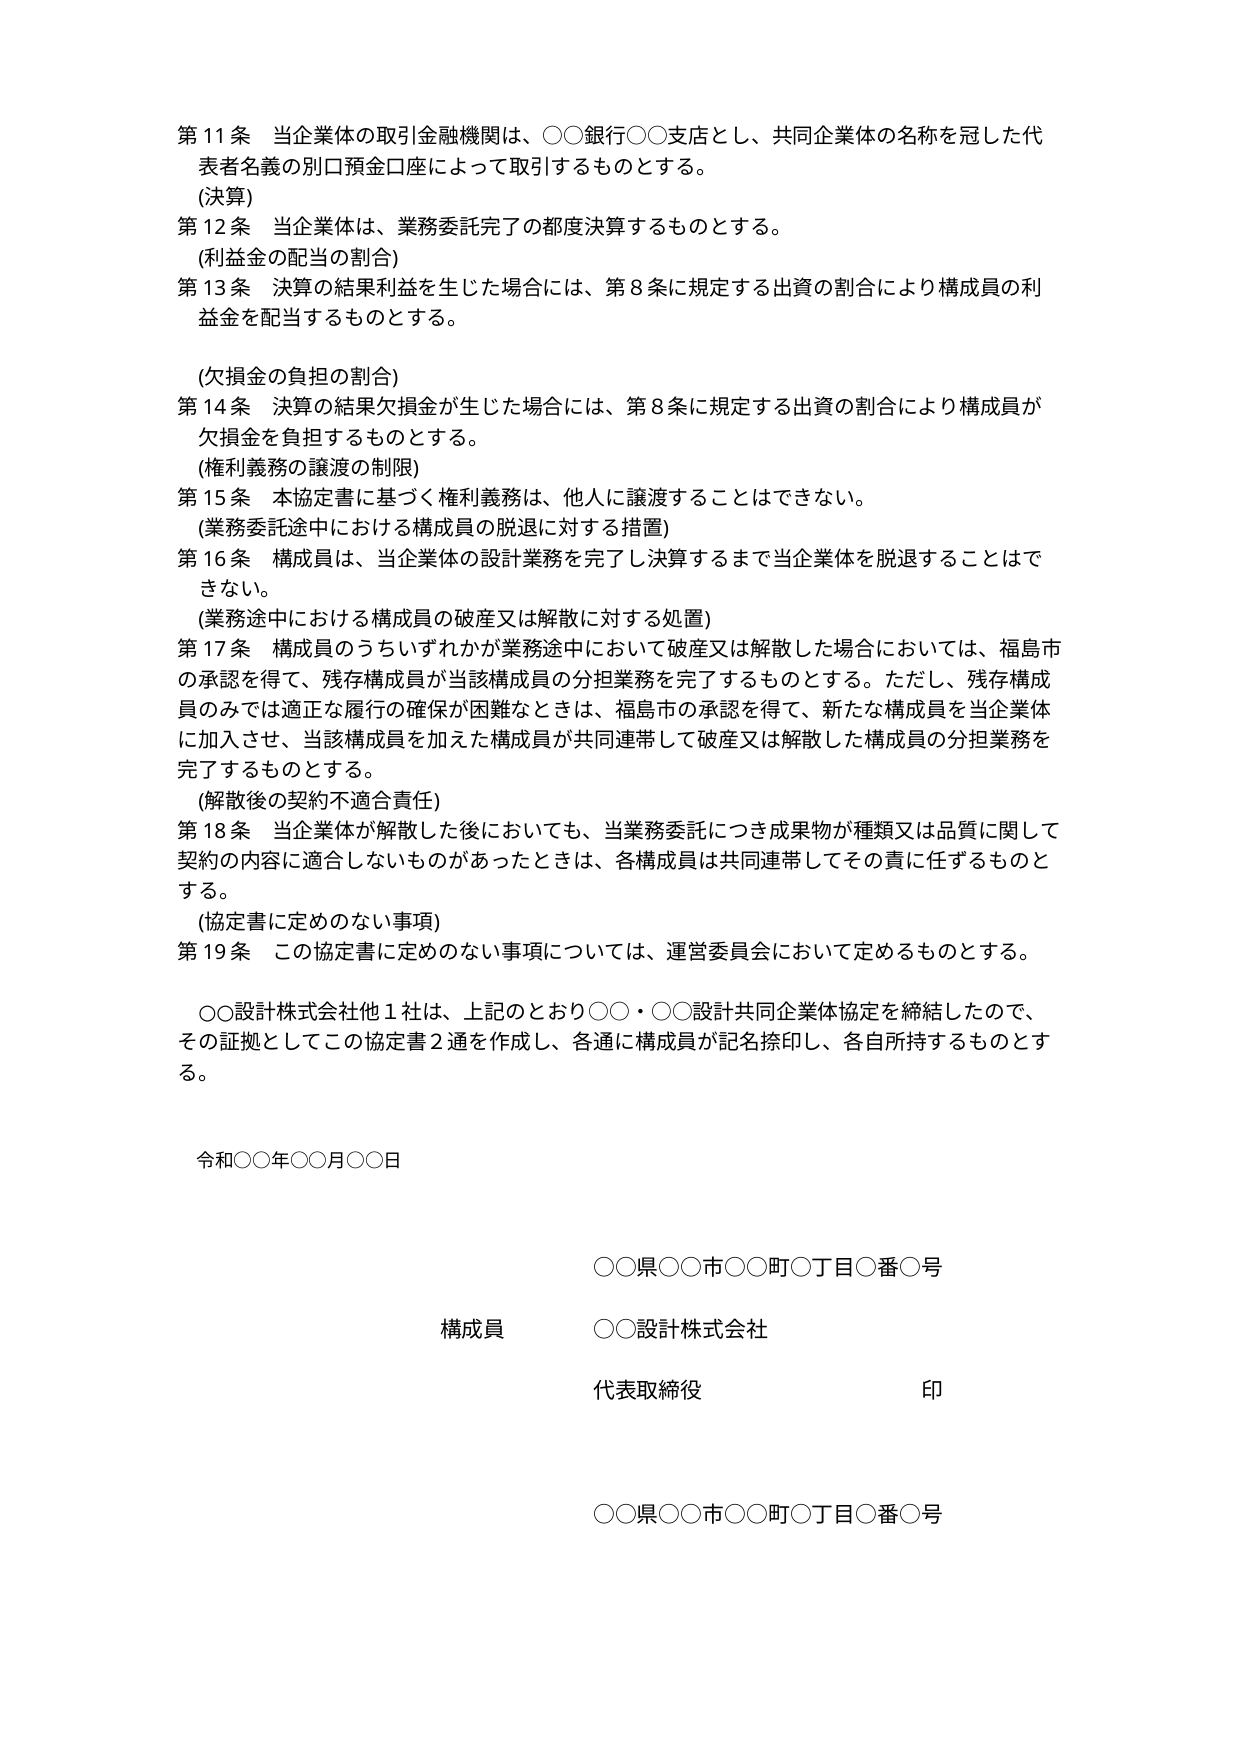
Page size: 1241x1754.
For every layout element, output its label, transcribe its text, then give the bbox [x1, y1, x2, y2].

text 第16条 構成員は、当企業体の設計業務を完了し決算するまで当企業体を脱退することはできない。 [177, 542, 1063, 602]
text ○○県○○市○○町○丁目○番○号 [177, 1482, 1063, 1544]
text (権利義務の譲渡の制限) [177, 451, 1063, 481]
text (業務委託途中における構成員の脱退に対する措置) [177, 512, 1063, 542]
text 令和○○年○○月○○日 [177, 1146, 1063, 1173]
text 第18条 当企業体が解散した後においても、当業務委託につき成果物が種類又は品質に関して契約の内容に適合しないものがあったときは、各構成員は共同連帯してその責に任ずるものとする。 [177, 814, 1063, 905]
text 第12条 当企業体は、業務委託完了の都度決算するものとする。 [177, 211, 1063, 241]
text 第14条 決算の結果欠損金が生じた場合には、第８条に規定する出資の割合により構成員が欠損金を負担するものとする。 [177, 390, 1063, 451]
text (解散後の契約不適合責任) [177, 784, 1063, 814]
text 第19条 この協定書に定めのない事項については、運営委員会において定めるものとする。 [177, 935, 1063, 966]
text ○○設計株式会社他１社は、上記のとおり○○・○○設計共同企業体協定を締結したので、その証拠としてこの協定書２通を作成し、各通に構成員が記名捺印し、各自所持するものとする。 [177, 995, 1063, 1086]
text (欠損金の負担の割合) [177, 360, 1063, 390]
text ○○県○○市○○町○丁目○番○号 [177, 1235, 1063, 1297]
text 代表取締役 印 [177, 1358, 1063, 1420]
text 第11条 当企業体の取引金融機関は、○○銀行○○支店とし、共同企業体の名称を冠した代表者名義の別口預金口座によって取引するものとする。 [177, 120, 1063, 180]
text (協定書に定めのない事項) [177, 905, 1063, 935]
text 第17条 構成員のうちいずれかが業務途中において破産又は解散した場合においては、福島市の承認を得て、残存構成員が当該構成員の分担業務を完了するものとする。ただし、残存構成員のみでは適正な履行の確保が困難なときは、福島市の承認を得て、新たな構成員を当企業体に加入させ、当該構成員を加えた構成員が共同連帯して破産又は解散した構成員の分担業務を完了するものとする。 [177, 633, 1063, 784]
text (業務途中における構成員の破産又は解散に対する処置) [177, 602, 1063, 633]
text 第15条 本協定書に基づく権利義務は、他人に譲渡することはできない。 [177, 481, 1063, 512]
text (決算) [177, 180, 1063, 211]
text 構成員 ○○設計株式会社 [177, 1297, 1063, 1358]
text 第13条 決算の結果利益を生じた場合には、第８条に規定する出資の割合により構成員の利益金を配当するものとする。 [177, 271, 1063, 332]
text (利益金の配当の割合) [177, 241, 1063, 271]
